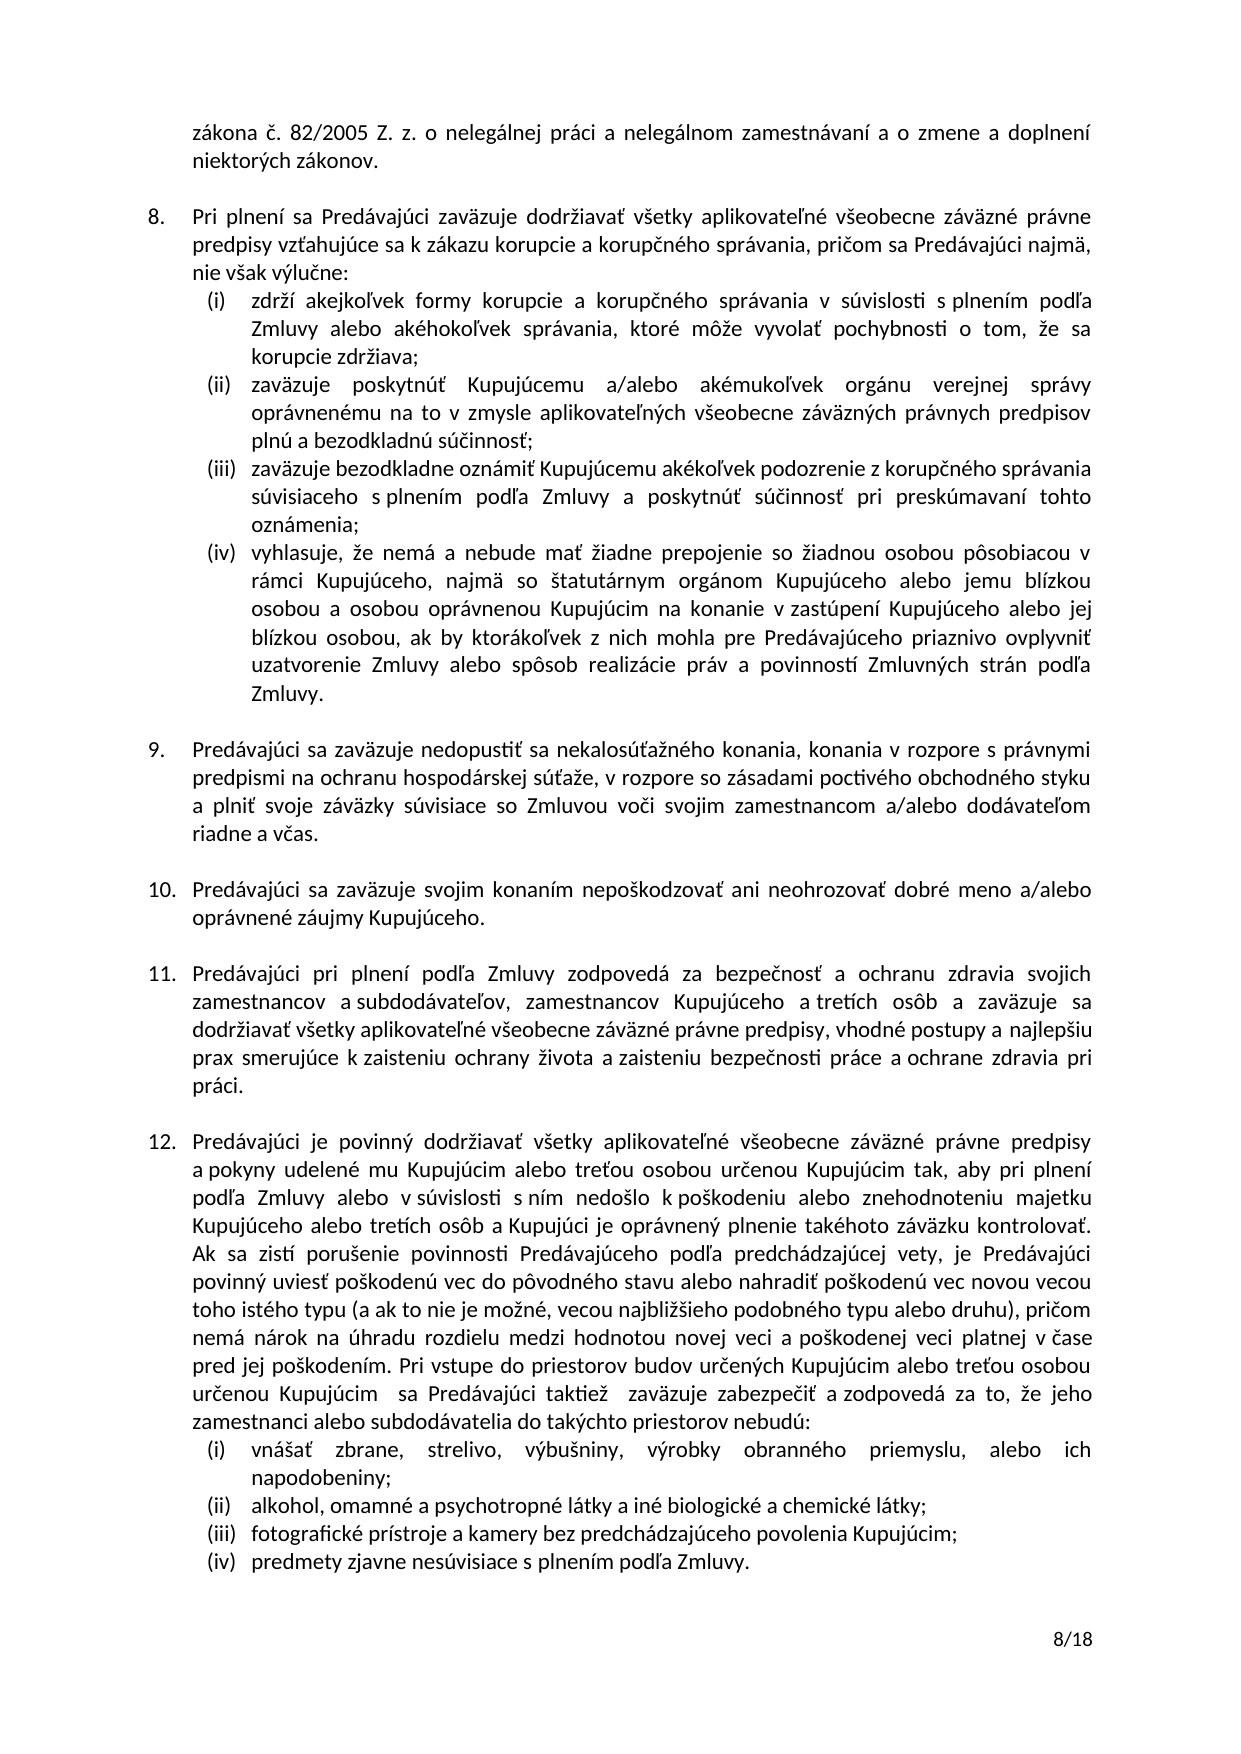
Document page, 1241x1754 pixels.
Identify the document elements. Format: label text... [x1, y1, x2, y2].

list zdrží akejkoľvek formy korupcie a korupčného správania v súvislosti s plnením podľa Zmluvy alebo akéhokoľvek správania, ktoré môže vyvolať pochybnosti o tom, že sa korupcie zdržiava; [207, 286, 1093, 370]
list (ii) alkohol, omamné a psychotropné látky a iné biologické a chemické látky; [207, 1491, 1093, 1519]
list (iv) predmety zjavne nesúvisiace s plnením podľa Zmluvy. [207, 1547, 1093, 1575]
list Pri plnení sa Predávajúci zaväzuje dodržiavať všetky aplikovateľné všeobecne záväzné právne predpisy vzťahujúce sa k zákazu korupcie a korupčného správania, pričom sa Predávajúci najmä, nie však výlučne: [148, 202, 1093, 286]
list (iii) fotografické prístroje a kamery bez predchádzajúceho povolenia Kupujúcim; [207, 1519, 1093, 1547]
list Predávajúci sa zaväzuje svojim konaním nepoškodzovať ani neohrozovať dobré meno a/alebo oprávnené záujmy Kupujúceho. [148, 875, 1093, 931]
text 12. Predávajúci je povinný dodržiavať všetky aplikovateľné všeobecne záväzné právne predpisy a pokyny udelené mu Kupujúcim alebo treťou osobou určenou Kupujúcim tak, aby pri plnení podľa Zmluvy alebo v súvislosti s ním nedošlo k poškodeniu alebo znehodnoteniu majetku Kupujúceho alebo tretích osôb a Kupujúci je oprávnený plnenie takéhoto záväzku kontrolovať. Ak sa zistí porušenie povinnosti Predávajúceho podľa predchádzajúcej vety, je Predávajúci povinný uviesť poškodenú vec do pôvodného stavu alebo nahradiť poškodenú vec novou vecou toho istého typu (a ak to nie je možné, vecou najbližšieho podobného typu alebo druhu), pričom nemá nárok na úhradu rozdielu medzi hodnotou novej veci a poškodenej veci platnej v čase pred jej poškodením. Pri vstupe do priestorov budov určených Kupujúcim alebo treťou osobou určenou Kupujúcim sa Predávajúci taktiež zaväzuje zabezpečiť a zodpovedá za to, že jeho zamestnanci alebo subdodávatelia do takýchto priestorov nebudú: [148, 1127, 1093, 1435]
list zaväzuje bezodkladne oznámiť Kupujúcemu akékoľvek podozrenie z korupčného správania súvisiaceho s plnením podľa Zmluvy a poskytnúť súčinnosť pri preskúmavaní tohto oznámenia; [207, 454, 1093, 538]
list Predávajúci sa zaväzuje nedopustiť sa nekalosúťažného konania, konania v rozpore s právnymi predpismi na ochranu hospodárskej súťaže, v rozpore so zásadami poctivého obchodného styku a plniť svoje záväzky súvisiace so Zmluvou voči svojim zamestnancom a/alebo dodávateľom riadne a včas. [148, 735, 1093, 847]
list zaväzuje poskytnúť Kupujúcemu a/alebo akémukoľvek orgánu verejnej správy oprávnenému na to v zmysle aplikovateľných všeobecne záväzných právnych predpisov plnú a bezodkladnú súčinnosť; [207, 370, 1093, 454]
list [148, 118, 1093, 174]
list (i) vnášať zbrane, strelivo, výbušniny, výrobky obranného priemyslu, alebo ich napodobeniny; [207, 1435, 1093, 1491]
list vyhlasuje, že nemá a nebude mať žiadne prepojenie so žiadnou osobou pôsobiacou v rámci Kupujúceho, najmä so štatutárnym orgánom Kupujúceho alebo jemu blízkou osobou a osobou oprávnenou Kupujúcim na konanie v zastúpení Kupujúceho alebo jej blízkou osobou, ak by ktorákoľvek z nich mohla pre Predávajúceho priaznivo ovplyvniť uzatvorenie Zmluvy alebo spôsob realizácie práv a povinností Zmluvných strán podľa Zmluvy. [207, 538, 1093, 707]
list Predávajúci pri plnení podľa Zmluvy zodpovedá za bezpečnosť a ochranu zdravia svojich zamestnancov a subdodávateľov, zamestnancov Kupujúceho a tretích osôb a zaväzuje sa dodržiavať všetky aplikovateľné všeobecne záväzné právne predpisy, vhodné postupy a najlepšiu prax smerujúce k zaisteniu ochrany života a zaisteniu bezpečnosti práce a ochrane zdravia pri práci. [148, 959, 1093, 1099]
